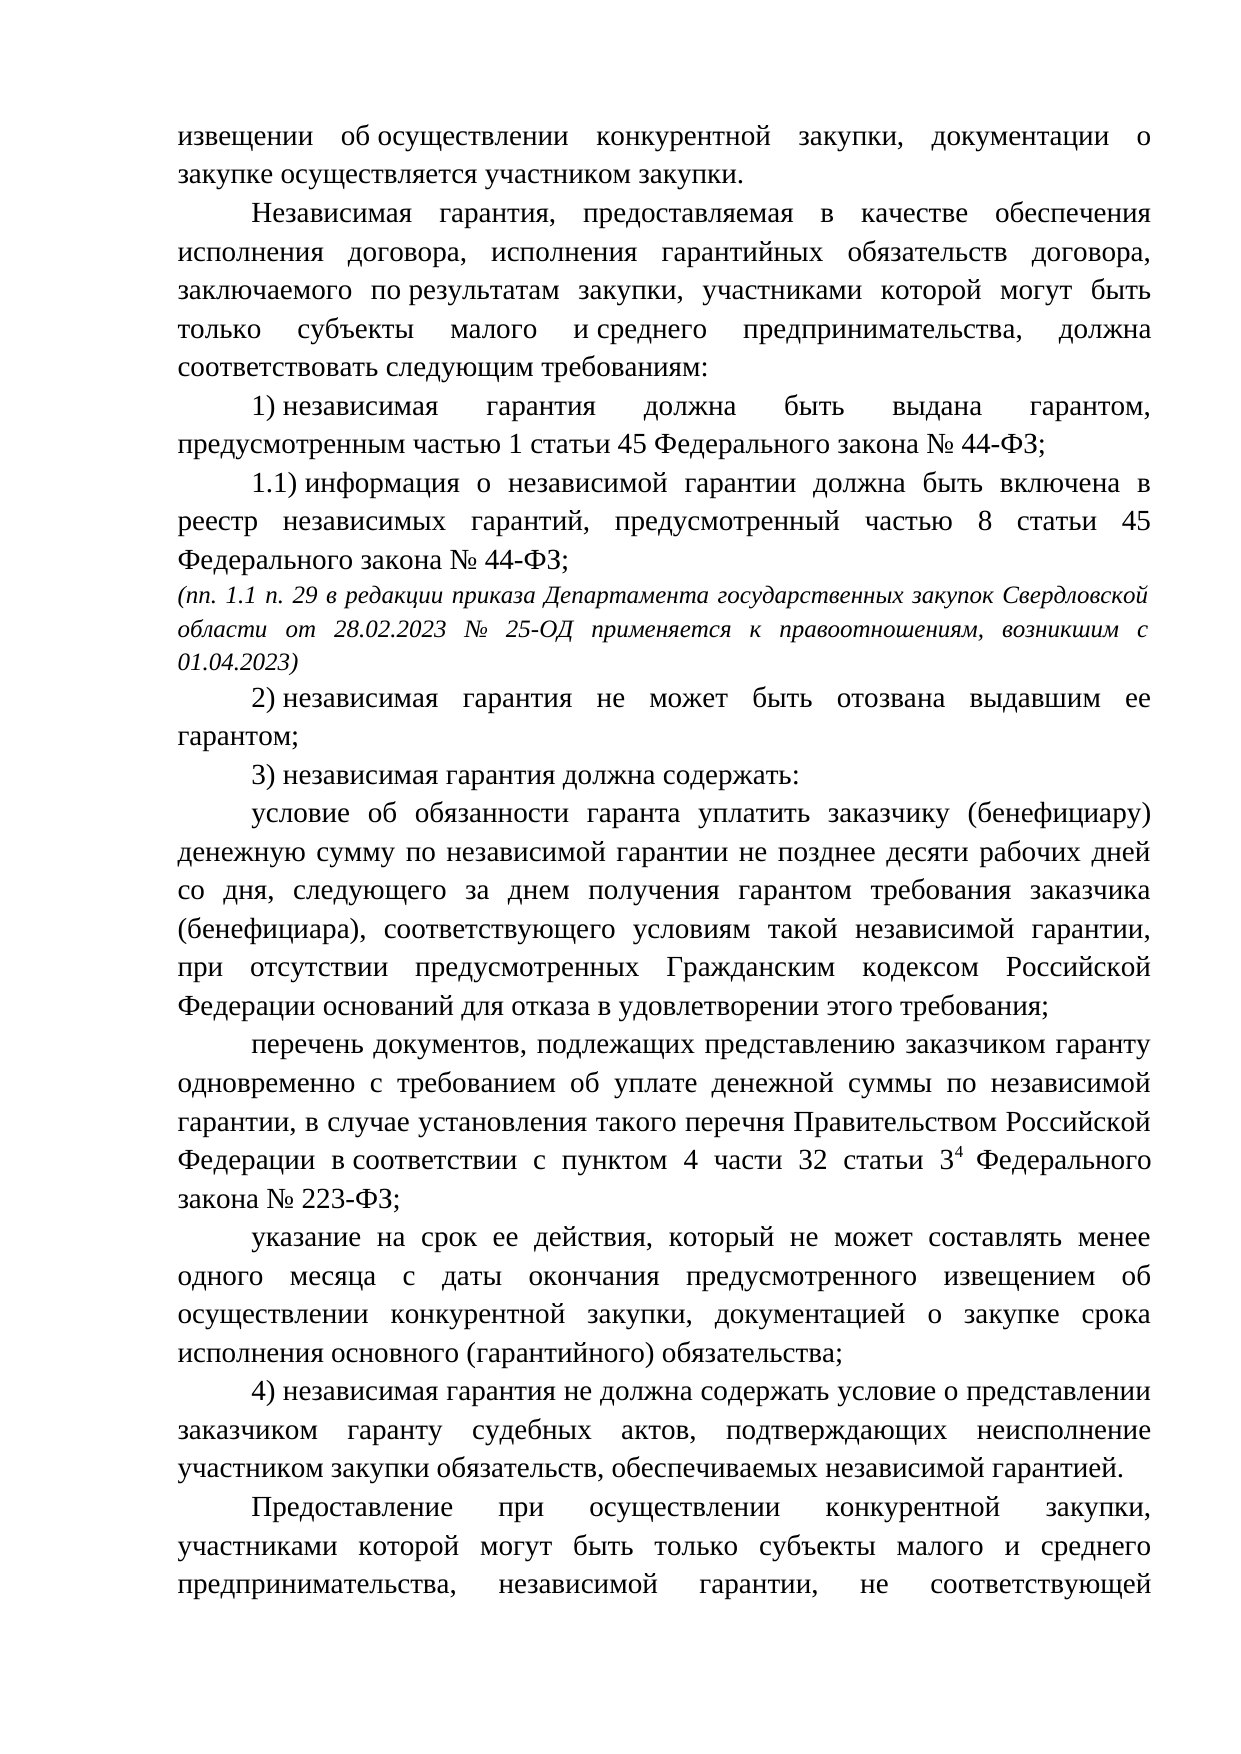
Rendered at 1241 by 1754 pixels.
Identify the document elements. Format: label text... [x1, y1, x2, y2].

text перечень документов, подлежащих представлению заказчиком гаранту одновременно с требованием об уплате денежной суммы по независимой гарантии, в случае установления такого перечня Правительством Российской Федерации в соответствии с пунктом 4 части 32 статьи 34 Федерального закона № 223-ФЗ; [177, 1027, 1152, 1214]
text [177, 118, 1152, 190]
text указание на срок ее действия, который не может составлять менее одного месяца с даты окончания предусмотренного извещением об осуществлении конкурентной закупки, документацией о закупке срока исполнения основного (гарантийного) обязательства; [177, 1219, 1152, 1368]
text 2) независимая гарантия не может быть отозвана выдавшим ее гарантом; [177, 680, 1152, 752]
text (пп. 1.1 п. 29 в редакции приказа Департамента государственных закупок Свердловской области от 28.02.2023 № 25-ОД применяется к правоотношениям, возникшим с 01.04.2023) [177, 581, 1152, 675]
text условие об обязанности гаранта уплатить заказчику (бенефициару) денежную сумму по независимой гарантии не позднее десяти рабочих дней со дня, следующего за днем получения гарантом требования заказчика (бенефициара), соответствующего условиям такой независимой гарантии, при отсутствии предусмотренных Гражданским кодексом Российской Федерации оснований для отказа в удовлетворении этого требования; [177, 795, 1152, 1022]
text 1.1) информация о независимой гарантии должна быть включена в реестр независимых гарантий, предусмотренный частью 8 статьи 45 Федерального закона № 44-ФЗ; [177, 465, 1152, 576]
text Независимая гарантия, предоставляемая в качестве обеспечения исполнения договора, исполнения гарантийных обязательств договора, заключаемого по результатам закупки, участниками которой могут быть только субъекты малого и среднего предпринимательства, должна соответствовать следующим требованиям: [177, 195, 1152, 383]
text 4) независимая гарантия не должна содержать условие о представлении заказчиком гаранту судебных актов, подтверждающих неисполнение участником закупки обязательств, обеспечиваемых независимой гарантией. [177, 1373, 1152, 1484]
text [177, 1489, 1152, 1600]
text 3) независимая гарантия должна содержать: [177, 757, 1152, 790]
text 1) независимая гарантия должна быть выдана гарантом, предусмотренным частью 1 статьи 45 Федерального закона № 44-ФЗ; [177, 388, 1152, 460]
